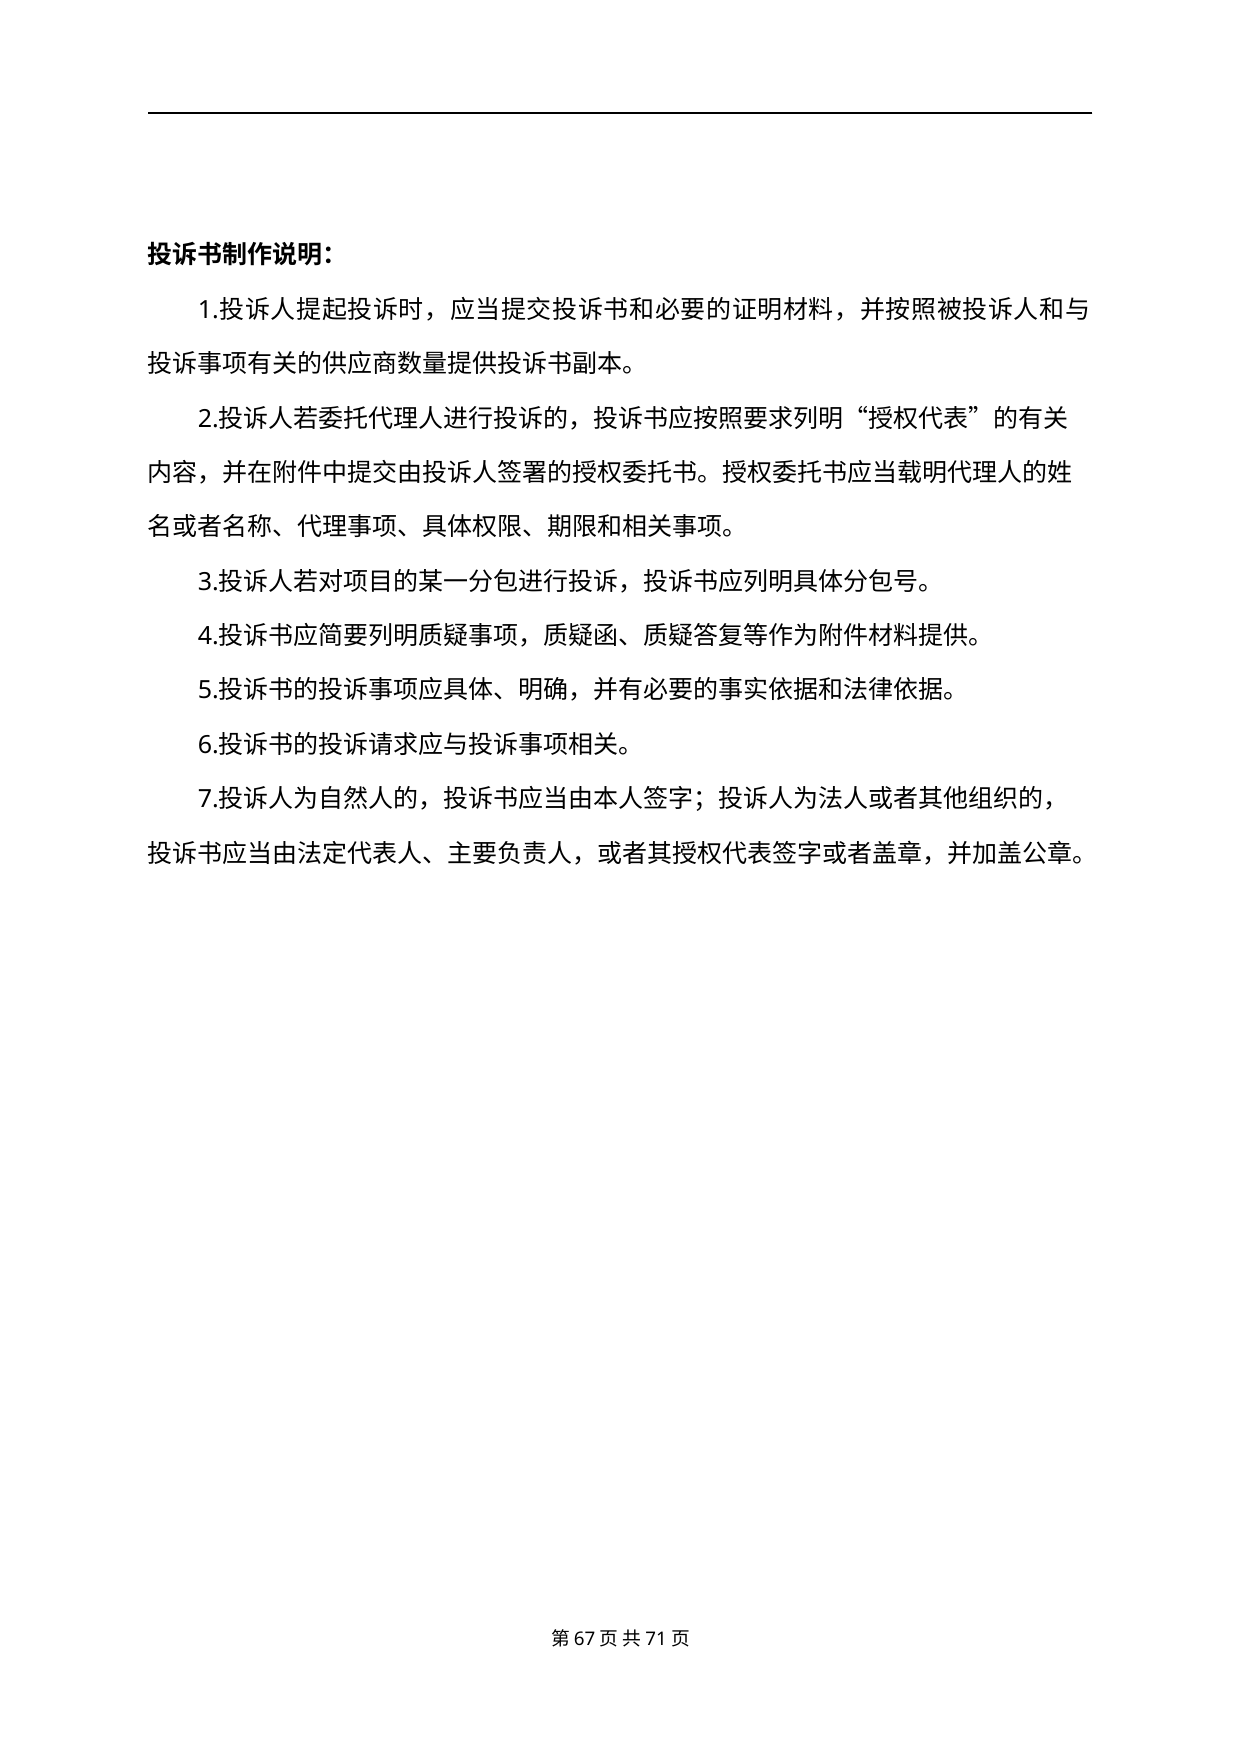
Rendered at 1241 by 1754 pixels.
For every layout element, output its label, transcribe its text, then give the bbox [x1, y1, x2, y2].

text 7.投诉人为自然人的，投诉书应当由本人签字；投诉人为法人或者其他组织的，投诉书应当由法定代表人、主要负责人，或者其授权代表签字或者盖章，并加盖公章。 [148, 779, 1092, 869]
text 6.投诉书的投诉请求应与投诉事项相关。 [148, 724, 1092, 761]
text 4.投诉书应简要列明质疑事项，质疑函、质疑答复等作为附件材料提供。 [148, 616, 1092, 652]
text 2.投诉人若委托代理人进行投诉的，投诉书应按照要求列明“授权代表”的有关内容，并在附件中提交由投诉人签署的授权委托书。授权委托书应当载明代理人的姓名或者名称、代理事项、具体权限、期限和相关事项。 [148, 398, 1092, 543]
text 投诉书制作说明： [148, 235, 1092, 271]
text 1.投诉人提起投诉时，应当提交投诉书和必要的证明材料，并按照被投诉人和与投诉事项有关的供应商数量提供投诉书副本。 [148, 289, 1092, 380]
text 5.投诉书的投诉事项应具体、明确，并有必要的事实依据和法律依据。 [148, 670, 1092, 706]
text 3.投诉人若对项目的某一分包进行投诉，投诉书应列明具体分包号。 [148, 561, 1092, 597]
